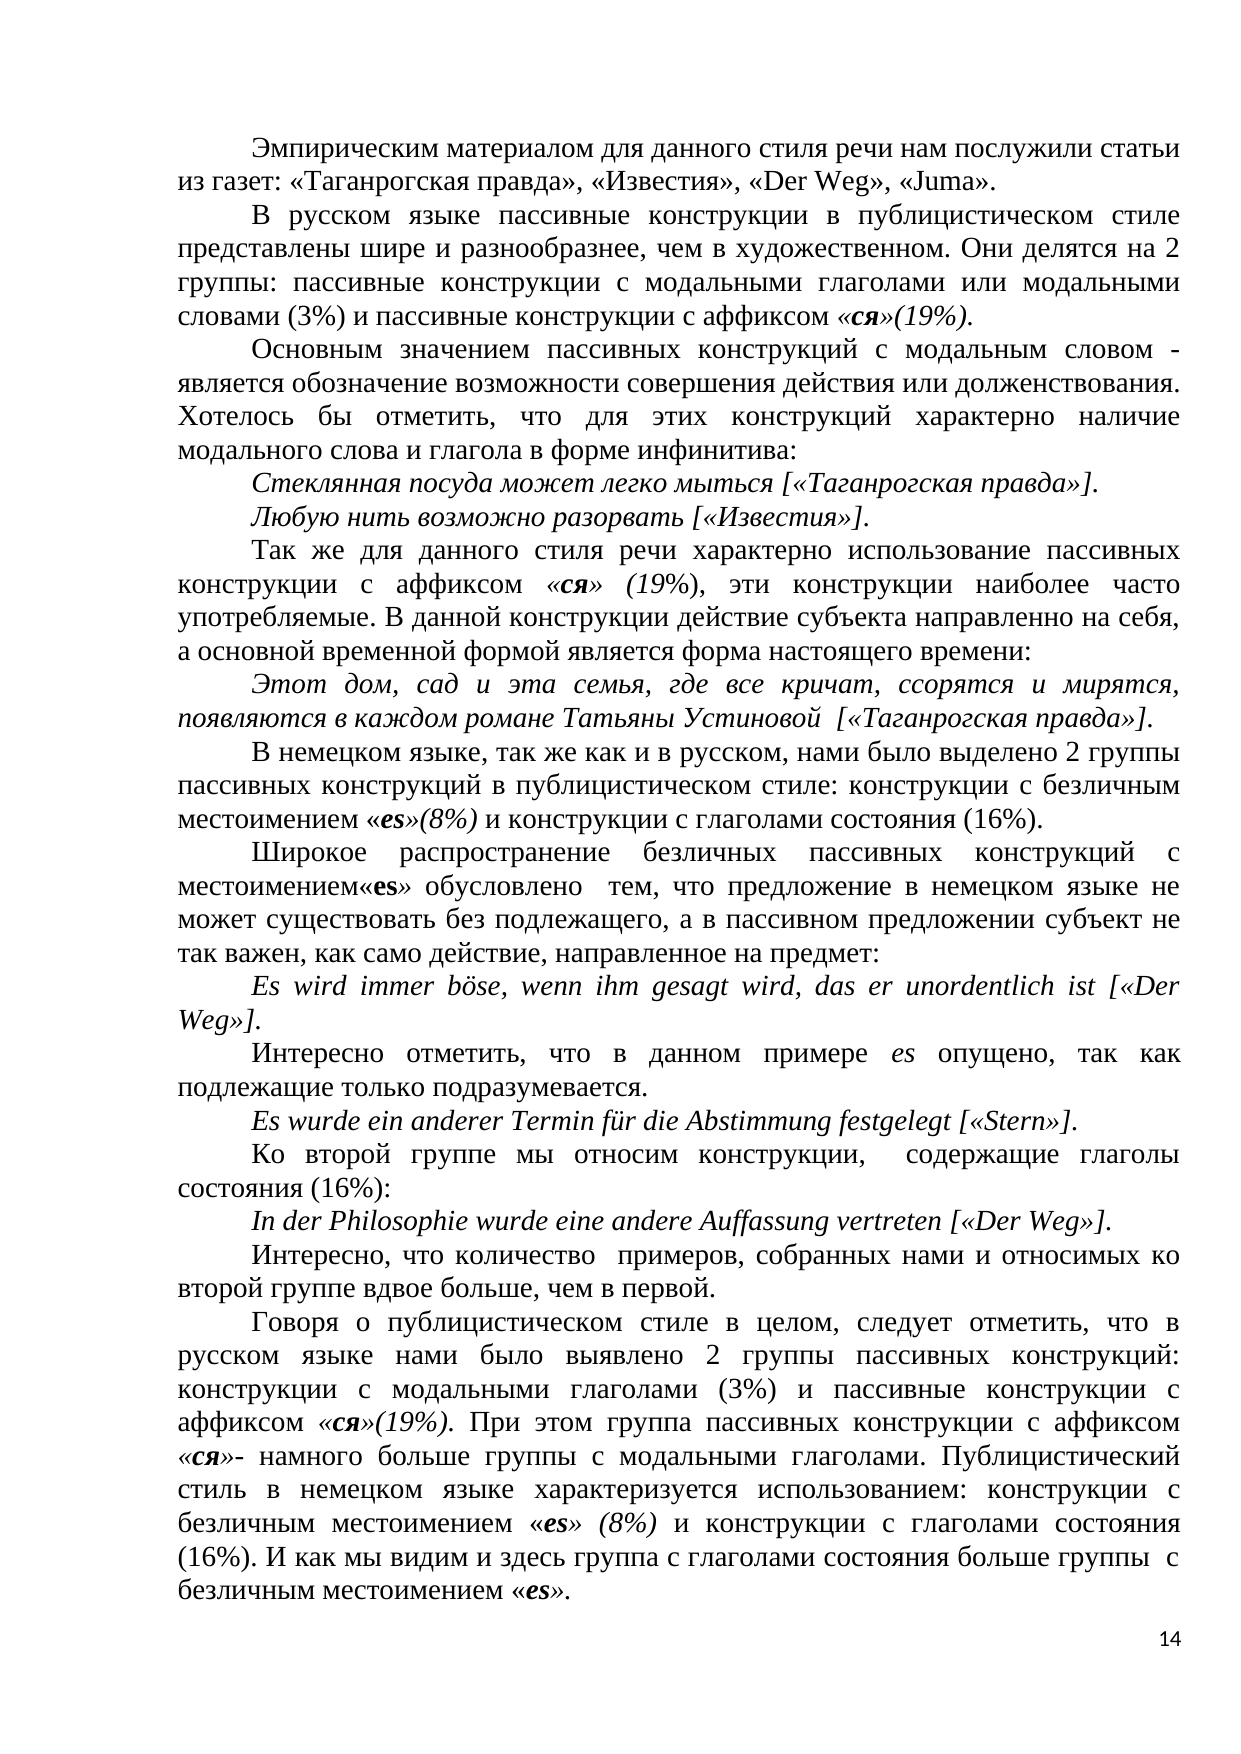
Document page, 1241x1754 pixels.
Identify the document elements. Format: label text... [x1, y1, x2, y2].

text Стеклянная посуда может легко мыться [«Таганрогская правда»]. [177, 465, 1181, 499]
text Es wird immer böse, wenn ihm gesagt wird, das er unordentlich ist [«Der Weg»]. [177, 968, 1181, 1036]
text Интересно, что количество примеров, собранных нами и относимых ко второй группе вдвое больше, чем в первой. [177, 1237, 1181, 1304]
text Широкое распространение безличных пассивных конструкций с местоимением«es» обусловлено тем, что предложение в немецком языке не может существовать без подлежащего, а в пассивном предложении субъект не так важен, как само действие, направленное на предмет: [177, 834, 1181, 968]
text Говоря о публицистическом стиле в целом, следует отметить, что в русском языке нами было выявлено 2 группы пассивных конструкций: конструкции с модальными глаголами (3%) и пассивные конструкции с аффиксом «ся»(19%). При этом группа пассивных конструкции с аффиксом «ся»- намного больше группы с модальными глаголами. Публицистический стиль в немецком языке характеризуется использованием: конструкции с безличным местоимением «es» (8%) и конструкции с глаголами состояния (16%). И как мы видим и здесь группа с глаголами состояния больше группы с безличным местоимением «es». [177, 1304, 1181, 1606]
text Ко второй группе мы относим конструкции, содержащие глаголы состояния (16%): [177, 1136, 1181, 1203]
text Интересно отметить, что в данном примере es опущено, так как подлежащие только подразумевается. [177, 1036, 1181, 1103]
text Этот дом, сад и эта семья, где все кричат, ссорятся и мирятся, появляются в каждом романе Татьяны Устиновой [«Таганрогская правда»]. [177, 667, 1181, 734]
text В немецком языке, так же как и в русском, нами было выделено 2 группы пассивных конструкций в публицистическом стиле: конструкции с безличным местоимением «es»(8%) и конструкции с глаголами состояния (16%). [177, 734, 1181, 834]
text Основным значением пассивных конструкций с модальным словом - является обозначение возможности совершения действия или долженствования. Хотелось бы отметить, что для этих конструкций характерно наличие модального слова и глагола в форме инфинитива: [177, 331, 1181, 465]
text Es wurde ein anderer Termin für die Abstimmung festgelegt [«Stern»]. [177, 1103, 1181, 1136]
text Эмпирическим материалом для данного стиля речи нам послужили статьи из газет: «Таганрогская правда», «Известия», «Der Weg», «Juma». [177, 130, 1181, 197]
text Так же для данного стиля речи характерно использование пассивных конструкции с аффиксом «ся» (19%), эти конструкции наиболее часто употребляемые. В данной конструкции действие субъекта направленно на себя, а основной временной формой является форма настоящего времени: [177, 532, 1181, 667]
text В русском языке пассивные конструкции в публицистическом стиле представлены шире и разнообразнее, чем в художественном. Они делятся на 2 группы: пассивные конструкции с модальными глаголами или модальными словами (3%) и пассивные конструкции с аффиксом «ся»(19%). [177, 197, 1181, 331]
text In der Philosophie wurde eine andere Auffassung vertreten [«Der Weg»]. [177, 1203, 1181, 1237]
text Любую нить возможно разорвать [«Известия»]. [177, 499, 1181, 532]
